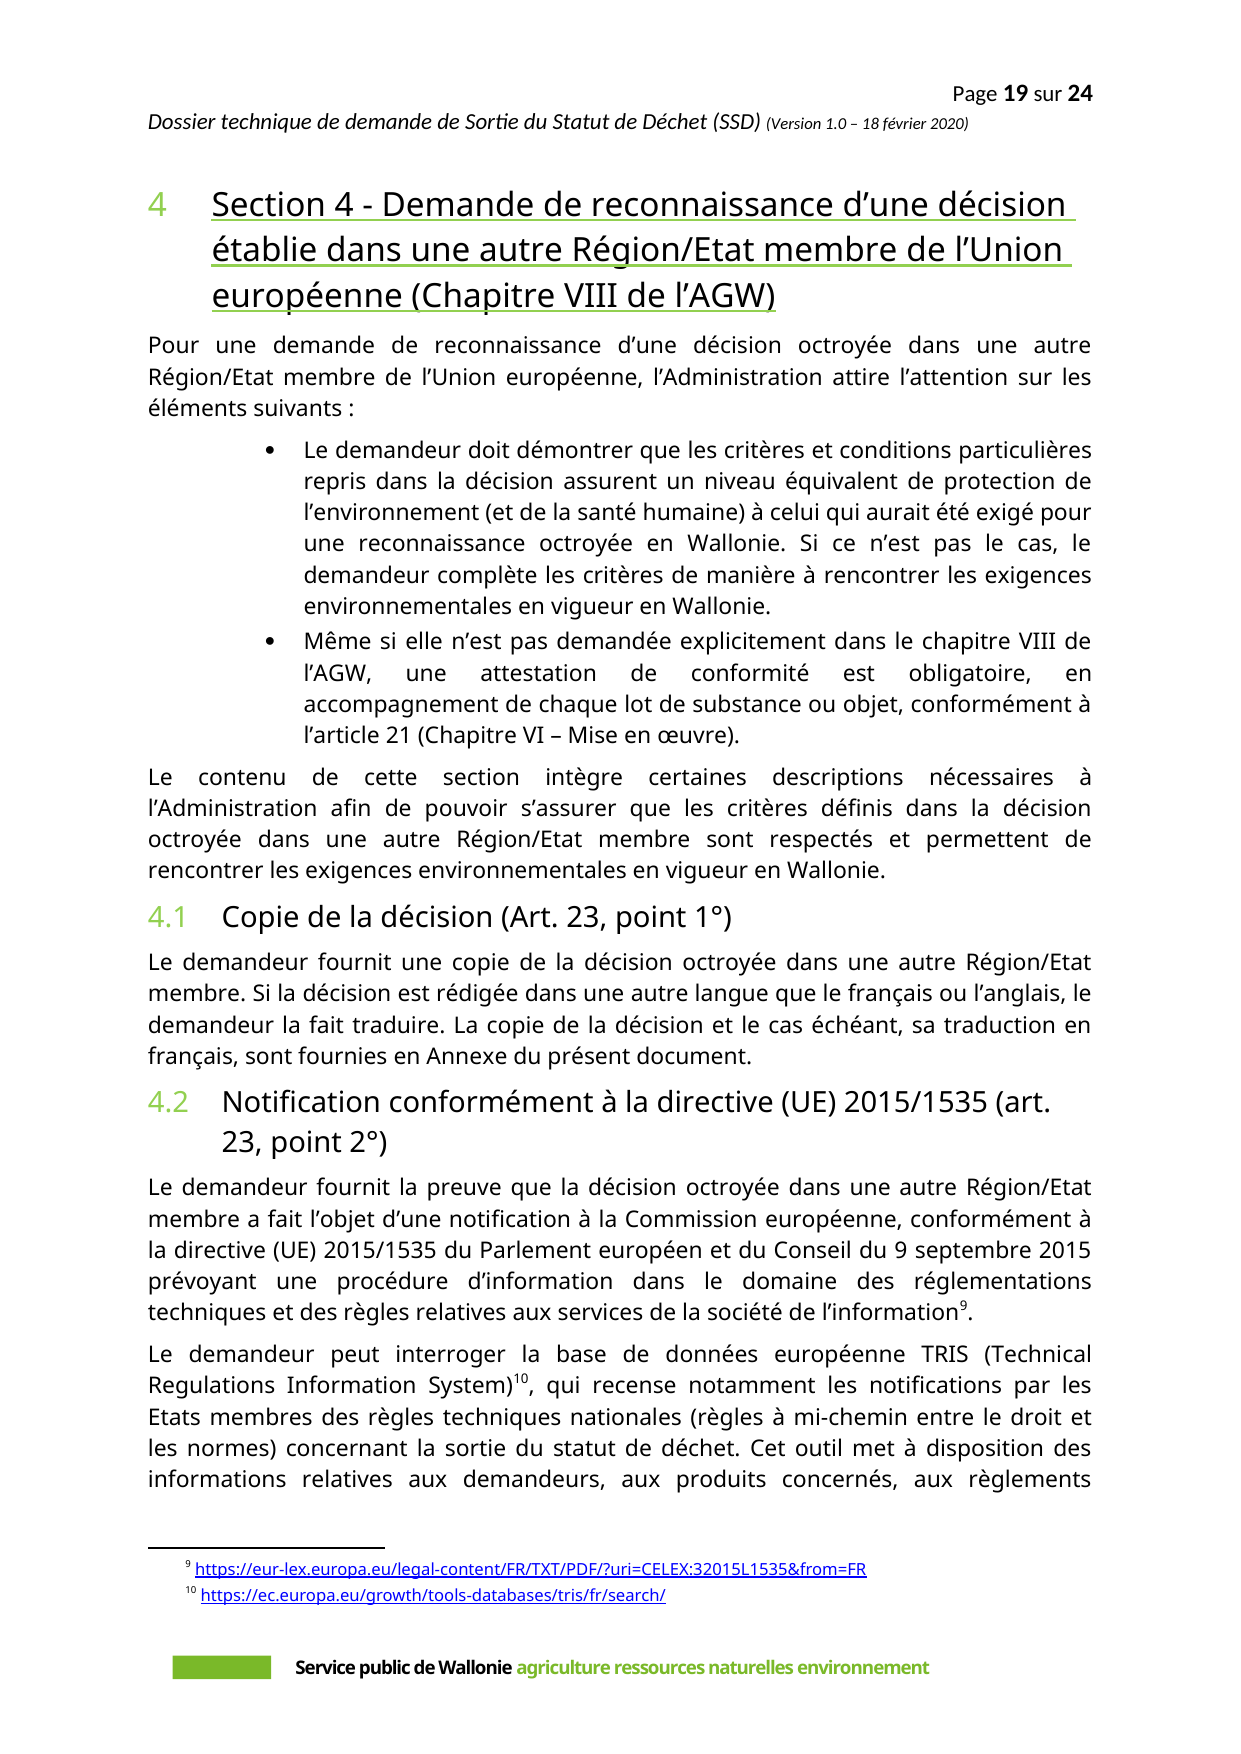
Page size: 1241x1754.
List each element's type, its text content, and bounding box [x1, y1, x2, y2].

text Même si elle n’est pas demandée explicitement dans le chapitre VIII de l’AGW, une attestation de conformité est obligatoire, en accompagnement de chaque lot de substance ou objet, conformément à l’article 21 (Chapitre VI – Mise en œuvre). [266, 625, 1093, 750]
subtitle Copie de la décision (Art. 23, point 1°) [148, 896, 1093, 936]
text Le demandeur doit démontrer que les critères et conditions particulières repris dans la décision assurent un niveau équivalent de protection de l’environnement (et de la santé humaine) à celui qui aurait été exigé pour une reconnaissance octroyée en Wallonie. Si ce n’est pas le cas, le demandeur complète les critères de manière à rencontrer les exigences environnementales en vigueur en Wallonie. [266, 433, 1093, 621]
text Pour une demande de reconnaissance d’une décision octroyée dans une autre Région/Etat membre de l’Union européenne, l’Administration attire l’attention sur les éléments suivants : [148, 329, 1093, 423]
subtitle Notification conformément à la directive (UE) 2015/1535 (art. 23, point 2°) [148, 1082, 1093, 1161]
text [148, 1338, 1093, 1494]
text Le demandeur fournit la preuve que la décision octroyée dans une autre Région/Etat membre a fait l’objet d’une notification à la Commission européenne, conformément à la directive (UE) 2015/1535 du Parlement européen et du Conseil du 9 septembre 2015 prévoyant une procédure d’information dans le domaine des réglementations techniques et des règles relatives aux services de la société de l’information. [148, 1171, 1093, 1328]
text Le demandeur fournit une copie de la décision octroyée dans une autre Région/Etat membre. Si la décision est rédigée dans une autre langue que le français ou l’anglais, le demandeur la fait traduire. La copie de la décision et le cas échéant, sa traduction en français, sont fournies en Annexe du présent document. [148, 946, 1093, 1071]
subtitle Section 4 - Demande de reconnaissance d’une décision établie dans une autre Région/Etat membre de l’Union européenne (Chapitre VIII de l’AGW) [148, 181, 1093, 317]
text Le contenu de cette section intègre certaines descriptions nécessaires à l’Administration afin de pouvoir s’assurer que les critères définis dans la décision octroyée dans une autre Région/Etat membre sont respectés et permettent de rencontrer les exigences environnementales en vigueur en Wallonie. [148, 761, 1093, 886]
